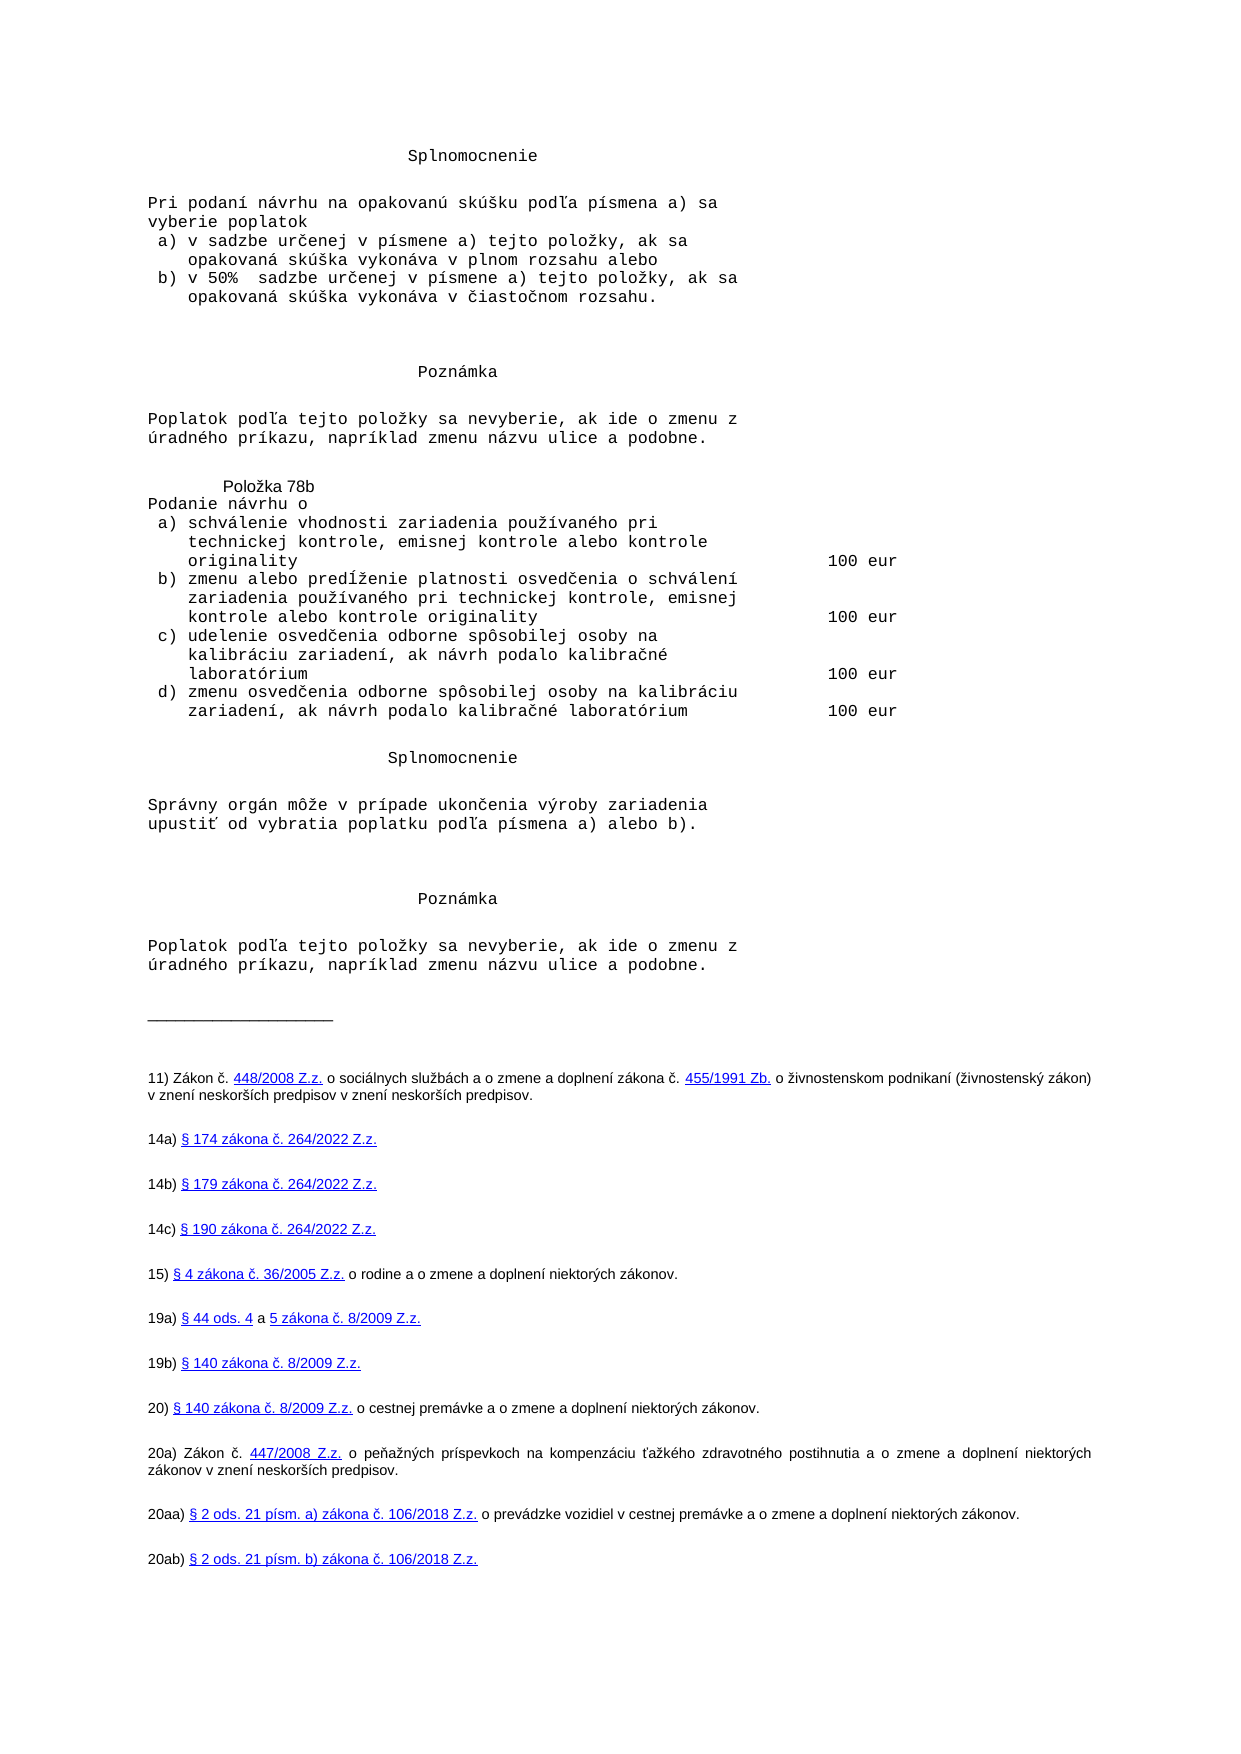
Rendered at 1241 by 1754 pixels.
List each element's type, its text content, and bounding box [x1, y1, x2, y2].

text vyberie poplatok [148, 213, 1092, 232]
text úradného príkazu, napríklad zmenu názvu ulice a podobne. [148, 429, 1092, 448]
text Poplatok podľa tejto položky sa nevyberie, ak ide o zmenu z [148, 937, 1092, 956]
text Splnomocnenie [148, 148, 1092, 167]
text upustiť od vybratia poplatku podľa písmena a) alebo b). [148, 816, 1092, 834]
text Poznámka [148, 364, 1092, 383]
text Správny orgán môže v prípade ukončenia výroby zariadenia [148, 797, 1092, 816]
text 15) § 4 zákona č. 36/2005 Z.z. o rodine a o zmene a doplnení niektorých zákonov. [148, 1265, 1092, 1282]
text ____________________ [148, 1003, 1092, 1022]
text Pri podaní návrhu na opakovanú skúšku podľa písmena a) sa [148, 194, 1092, 213]
text 14c) § 190 zákona č. 264/2022 Z.z. [148, 1221, 1092, 1237]
text b) v 50% sadzbe určenej v písmene a) tejto položky, ak sa [148, 270, 1092, 289]
text 19a) § 44 ods. 4 a 5 zákona č. 8/2009 Z.z. [148, 1310, 1092, 1327]
text Splnomocnenie [148, 750, 1092, 769]
text opakovaná skúška vykonáva v čiastočnom rozsahu. [148, 289, 1092, 308]
text originality 100 eur [148, 552, 1092, 571]
text d) zmenu osvedčenia odborne spôsobilej osoby na kalibráciu [148, 684, 1092, 703]
text 19b) § 140 zákona č. 8/2009 Z.z. [148, 1355, 1092, 1372]
text b) zmenu alebo predĺženie platnosti osvedčenia o schválení [148, 571, 1092, 590]
text Podanie návrhu o [148, 496, 1092, 514]
text 14b) § 179 zákona č. 264/2022 Z.z. [148, 1176, 1092, 1192]
text 20a) Zákon č. 447/2008 Z.z. o peňažných príspevkoch na kompenzáciu ťažkého zdravotného postihnutia a o zmene a doplnení niektorých zákonov v znení neskorších predpisov. [148, 1444, 1092, 1478]
text kalibráciu zariadení, ak návrh podalo kalibračné [148, 646, 1092, 665]
text Poplatok podľa tejto položky sa nevyberie, ak ide o zmenu z [148, 411, 1092, 429]
text zariadenia používaného pri technickej kontrole, emisnej [148, 590, 1092, 609]
text 20ab) § 2 ods. 21 písm. b) zákona č. 106/2018 Z.z. [148, 1551, 1092, 1568]
text laboratórium 100 eur [148, 665, 1092, 684]
text c) udelenie osvedčenia odborne spôsobilej osoby na [148, 627, 1092, 646]
text a) schválenie vhodnosti zariadenia používaného pri [148, 514, 1092, 533]
text 11) Zákon č. 448/2008 Z.z. o sociálnych službách a o zmene a doplnení zákona č. 455/1991 Zb. o živnostenskom podnikaní (živnostenský zákon) v znení neskorších predpisov v znení neskorších predpisov. [148, 1069, 1092, 1103]
text a) v sadzbe určenej v písmene a) tejto položky, ak sa [148, 232, 1092, 251]
text 14a) § 174 zákona č. 264/2022 Z.z. [148, 1131, 1092, 1148]
text Položka 78b [148, 476, 1092, 496]
text technickej kontrole, emisnej kontrole alebo kontrole [148, 533, 1092, 552]
text úradného príkazu, napríklad zmenu názvu ulice a podobne. [148, 956, 1092, 975]
text zariadení, ak návrh podalo kalibračné laboratórium 100 eur [148, 703, 1092, 722]
text opakovaná skúška vykonáva v plnom rozsahu alebo [148, 251, 1092, 270]
text 20) § 140 zákona č. 8/2009 Z.z. o cestnej premávke a o zmene a doplnení niektorých zákonov. [148, 1400, 1092, 1416]
text 20aa) § 2 ods. 21 písm. a) zákona č. 106/2018 Z.z. o prevádzke vozidiel v cestnej premávke a o zmene a doplnení niektorých zákonov. [148, 1506, 1092, 1523]
text Poznámka [148, 890, 1092, 909]
text kontrole alebo kontrole originality 100 eur [148, 609, 1092, 627]
